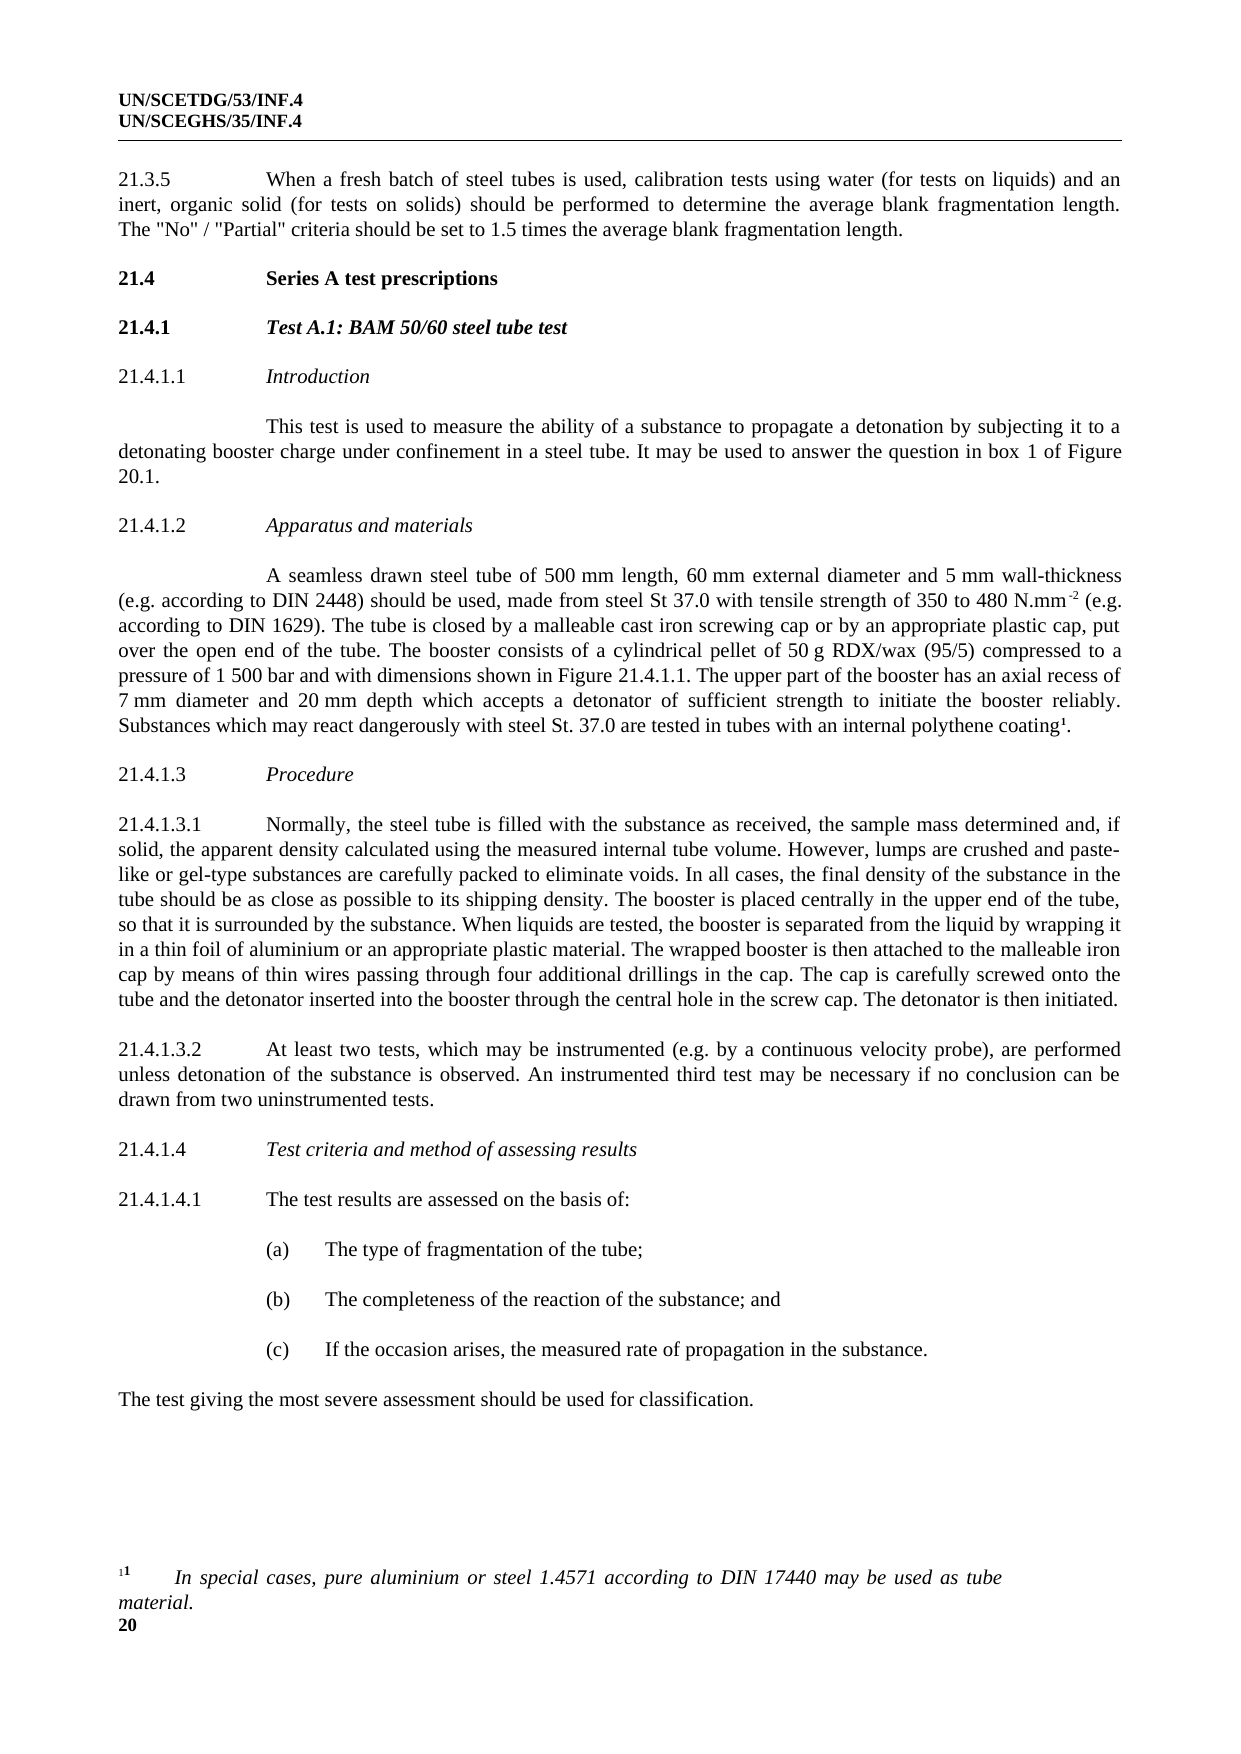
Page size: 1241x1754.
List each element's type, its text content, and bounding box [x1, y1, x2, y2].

list The test giving the most severe assessment should be used for classification. [118, 1386, 1122, 1411]
subtitle 21.4.1.3 Procedure [118, 762, 1122, 786]
subtitle 21.4.1.2 Apparatus and materials [118, 513, 1122, 537]
subtitle 21.4.1 Test A.1: BAM 50/60 steel tube test [118, 315, 1122, 339]
subtitle 21.4 Series A test prescriptions [118, 266, 1122, 290]
subtitle 21.4.1.1 Introduction [118, 364, 1122, 388]
list (a) The type of fragmentation of the tube; [118, 1236, 1122, 1261]
text 21.4.1.3.2 At least two tests, which may be instrumented (e.g. by a continuous velocity probe), are performed unless detonation of the substance is observed. An instrumented third test may be necessary if no conclusion can be drawn from two uninstrumented tests. [118, 1036, 1122, 1111]
text This test is used to measure the ability of a substance to propagate a detonation by subjecting it to a detonating booster charge under confinement in a steel tube. It may be used to answer the question in box 1 of Figure 20.1. [118, 413, 1122, 488]
text 21.4.1.4.1 The test results are assessed on the basis of: [118, 1186, 1122, 1211]
list (b) The completeness of the reaction of the substance; and [118, 1286, 1122, 1311]
list (c) If the occasion arises, the measured rate of propagation in the substance. [118, 1336, 1122, 1361]
subtitle 21.4.1.4 Test criteria and method of assessing results [118, 1136, 1122, 1161]
text 21.3.5 When a fresh batch of steel tubes is used, calibration tests using water (for tests on liquids) and an inert, organic solid (for tests on solids) should be performed to determine the average blank fragmentation length. The "No" / "Partial" criteria should be set to 1.5 times the average blank fragmentation length. [118, 166, 1122, 241]
text A seamless drawn steel tube of 500 mm length, 60 mm external diameter and 5 mm wall-thickness (e.g. according to DIN 2448) should be used, made from steel St 37.0 with tensile strength of 350 to 480 N.mm-2 (e.g. according to DIN 1629). The tube is closed by a malleable cast iron screwing cap or by an appropriate plastic cap, put over the open end of the tube. The booster consists of a cylindrical pellet of 50 g RDX/wax (95/5) compressed to a pressure of 1 500 bar and with dimensions shown in Figure 21.4.1.1. The upper part of the booster has an axial recess of 7 mm diameter and 20 mm depth which accepts a detonator of sufficient strength to initiate the booster reliably. Substances which may react dangerously with steel St. 37.0 are tested in tubes with an internal polythene coating1. [118, 562, 1122, 737]
text 21.4.1.3.1 Normally, the steel tube is filled with the substance as received, the sample mass determined and, if solid, the apparent density calculated using the measured internal tube volume. However, lumps are crushed and paste-like or gel-type substances are carefully packed to eliminate voids. In all cases, the final density of the substance in the tube should be as close as possible to its shipping density. The booster is placed centrally in the upper end of the tube, so that it is surrounded by the substance. When liquids are tested, the booster is separated from the liquid by wrapping it in a thin foil of aluminium or an appropriate plastic material. The wrapped booster is then attached to the malleable iron cap by means of thin wires passing through four additional drillings in the cap. The cap is carefully screwed onto the tube and the detonator inserted into the booster through the central hole in the screw cap. The detonator is then initiated. [118, 811, 1122, 1011]
